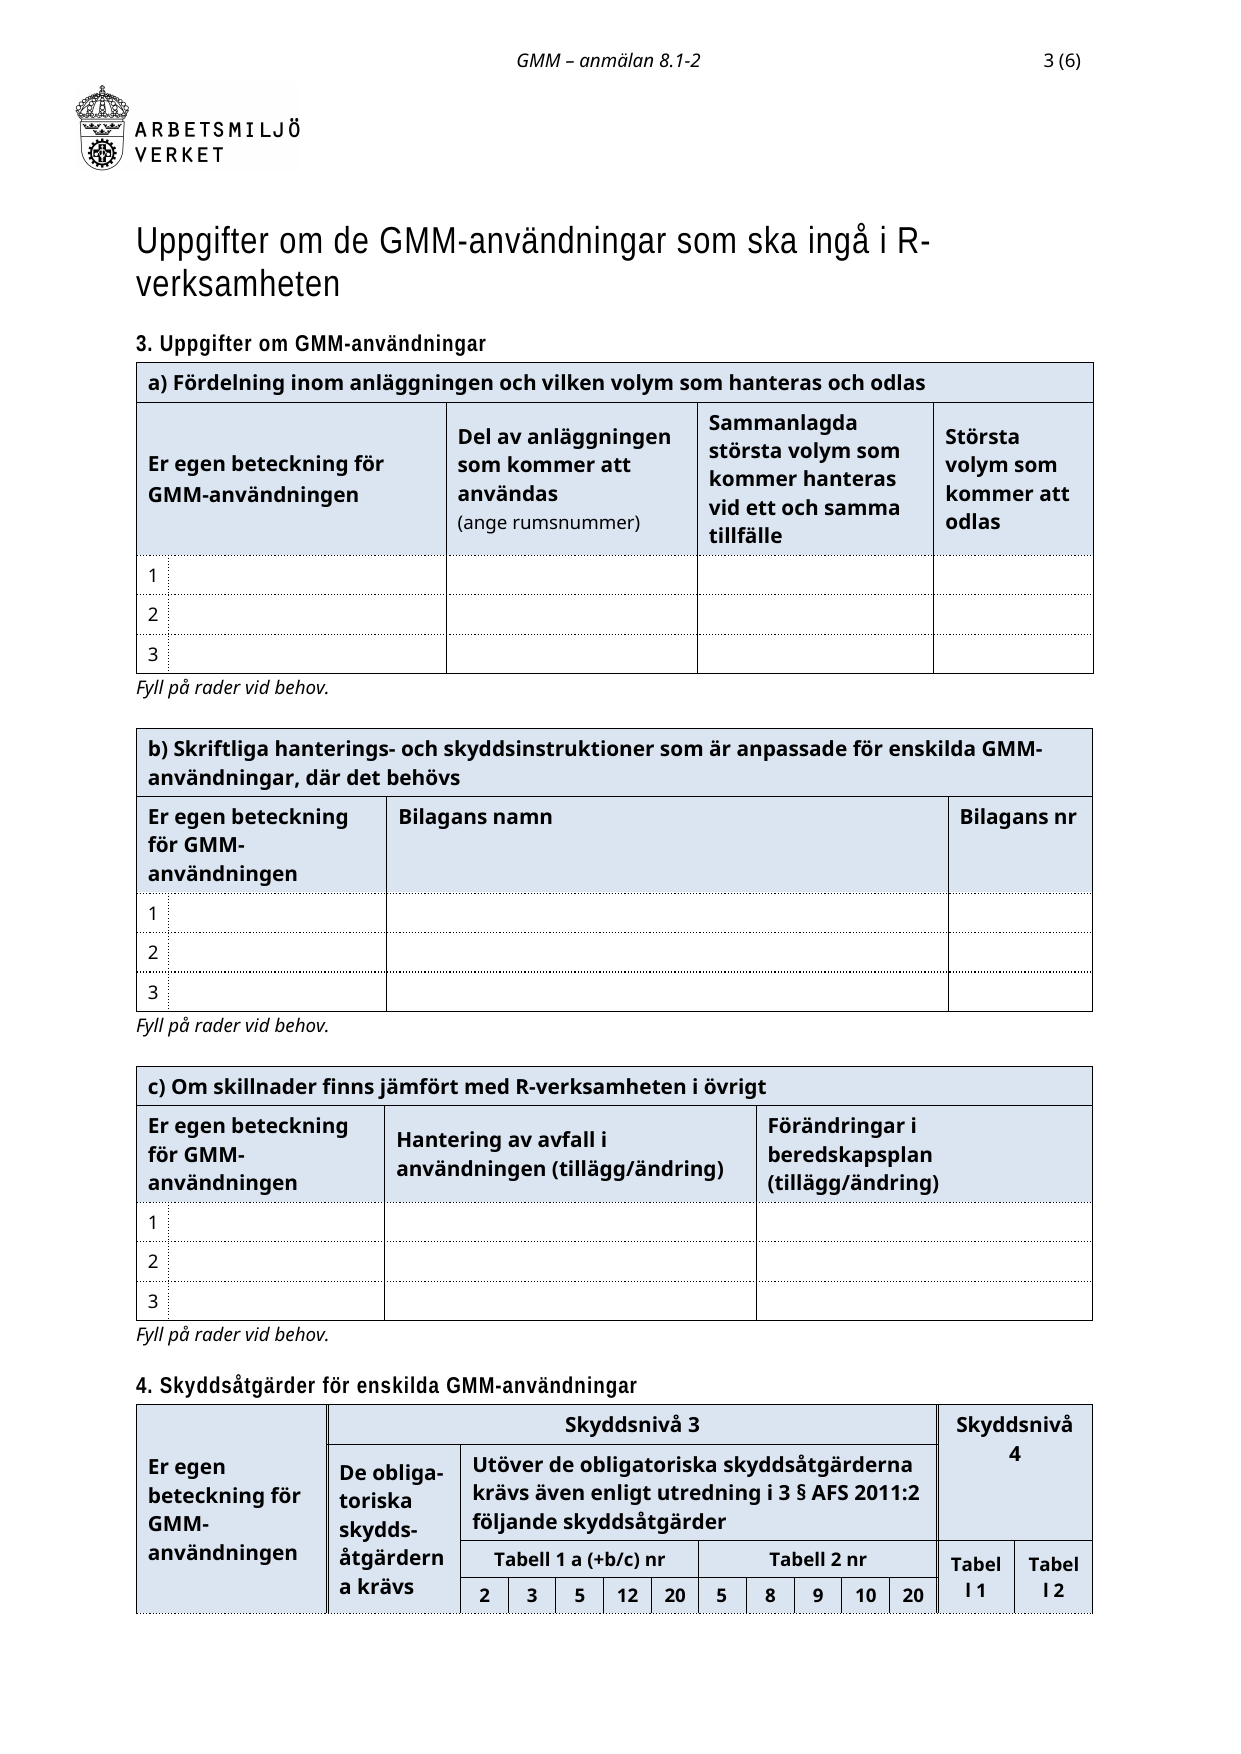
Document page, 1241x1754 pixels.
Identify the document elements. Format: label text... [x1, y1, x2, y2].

table_header c) Om skillnader finns jämfört med R-verksamheten i övrigt [137, 1067, 1092, 1105]
table_cell De obliga-toriska skydds-åtgärderna krävs [329, 1445, 460, 1613]
table_cell [387, 932, 948, 971]
table_cell 10 [842, 1578, 889, 1613]
table_cell Tabell 1 a (+b/c) nr [461, 1541, 698, 1577]
table_cell [447, 594, 697, 634]
table_cell Del av anläggningen som kommer att användas (ange rumsnummer) [447, 403, 697, 555]
table_header Skyddsnivå 3 [329, 1405, 936, 1444]
table_cell 5 [699, 1578, 746, 1613]
table_header Er egen beteckning för GMM-användningen [137, 1405, 326, 1613]
table_cell 3 [137, 971, 168, 1011]
table_cell 1 [137, 893, 168, 932]
table_cell 2 [137, 932, 168, 971]
table_cell 3 [509, 1578, 555, 1613]
table_cell [168, 1202, 384, 1241]
table_cell Tabell 2 nr [699, 1541, 936, 1577]
table_cell [387, 971, 948, 1011]
table_cell [168, 971, 386, 1011]
table_cell Tabell 1 [939, 1541, 1014, 1613]
table_cell 1 [137, 555, 168, 594]
table_cell [447, 555, 697, 594]
text Fyll på rader vid behov. [136, 1012, 1092, 1037]
table_cell [168, 932, 386, 971]
table_cell Förändringar i beredskapsplan (tillägg/ändring) [757, 1106, 1092, 1202]
table_cell Er egen beteckning för GMM-användningen [137, 797, 386, 892]
table_cell 12 [604, 1578, 651, 1613]
table_cell 2 [137, 594, 168, 634]
table_cell [934, 555, 1093, 594]
table_cell 1 [137, 1202, 168, 1241]
table_cell 2 [461, 1578, 508, 1613]
table_cell [168, 594, 446, 634]
table_cell [168, 634, 446, 673]
subtitle 4. Skyddsåtgärder för enskilda GMM-användningar [136, 1372, 1092, 1398]
table_cell Er egen beteckning för GMM-användningen [137, 1106, 384, 1202]
table_cell [385, 1281, 756, 1320]
table_cell Utöver de obligatoriska skyddsåtgärderna krävs även enligt utredning i 3 § AFS 2011:2 följande skyddsåtgärder [461, 1445, 936, 1540]
table_cell 8 [747, 1578, 794, 1613]
text Fyll på rader vid behov. [136, 674, 1092, 700]
table_cell [385, 1241, 756, 1281]
table_cell [934, 634, 1093, 673]
table_cell [168, 1281, 384, 1320]
table_cell [698, 555, 933, 594]
table_cell [385, 1202, 756, 1241]
subtitle 3. Uppgifter om GMM-användningar [136, 329, 1092, 356]
table_cell 3 [137, 634, 168, 673]
table_cell 20 [890, 1578, 936, 1613]
table_cell [757, 1241, 1092, 1281]
table_header Skyddsnivå 4 [939, 1405, 1092, 1540]
table_cell [168, 893, 386, 932]
subtitle Uppgifter om de GMM-användningar som ska ingå i R-verksamheten [136, 218, 1092, 304]
table_header a) Fördelning inom anläggningen och vilken volym som hanteras och odlas [137, 363, 1093, 402]
table_cell 5 [556, 1578, 603, 1613]
table_cell 3 [137, 1281, 168, 1320]
table_cell Hantering av avfall i användningen (tillägg/ändring) [385, 1106, 756, 1202]
table_cell 2 [137, 1241, 168, 1281]
table_cell [949, 932, 1092, 971]
table_cell Bilagans namn [387, 797, 948, 892]
table_cell Er egen beteckning för GMM-användningen [137, 403, 446, 555]
table_header b) Skriftliga hanterings- och skyddsinstruktioner som är anpassade för enskilda GMM-användningar, där det behövs [137, 729, 1092, 796]
table_cell [949, 893, 1092, 932]
table_cell Sammanlagda största volym som kommer hanteras vid ett och samma tillfälle [698, 403, 933, 555]
table_cell Bilagans nr [949, 797, 1092, 892]
table_cell 20 [652, 1578, 698, 1613]
table_cell [698, 634, 933, 673]
picture [75, 82, 300, 171]
table_cell [387, 893, 948, 932]
table_cell [168, 555, 446, 594]
table_cell [757, 1202, 1092, 1241]
table_cell [757, 1281, 1092, 1320]
table_cell [168, 1241, 384, 1281]
table_cell [698, 594, 933, 634]
table_cell Största volym som kommer att odlas [934, 403, 1093, 555]
table_cell [949, 971, 1092, 1011]
table_cell 9 [795, 1578, 841, 1613]
table_cell [934, 594, 1093, 634]
table_cell [447, 634, 697, 673]
table_cell Tabell 2 [1015, 1541, 1092, 1613]
text Fyll på rader vid behov. [136, 1321, 1092, 1347]
